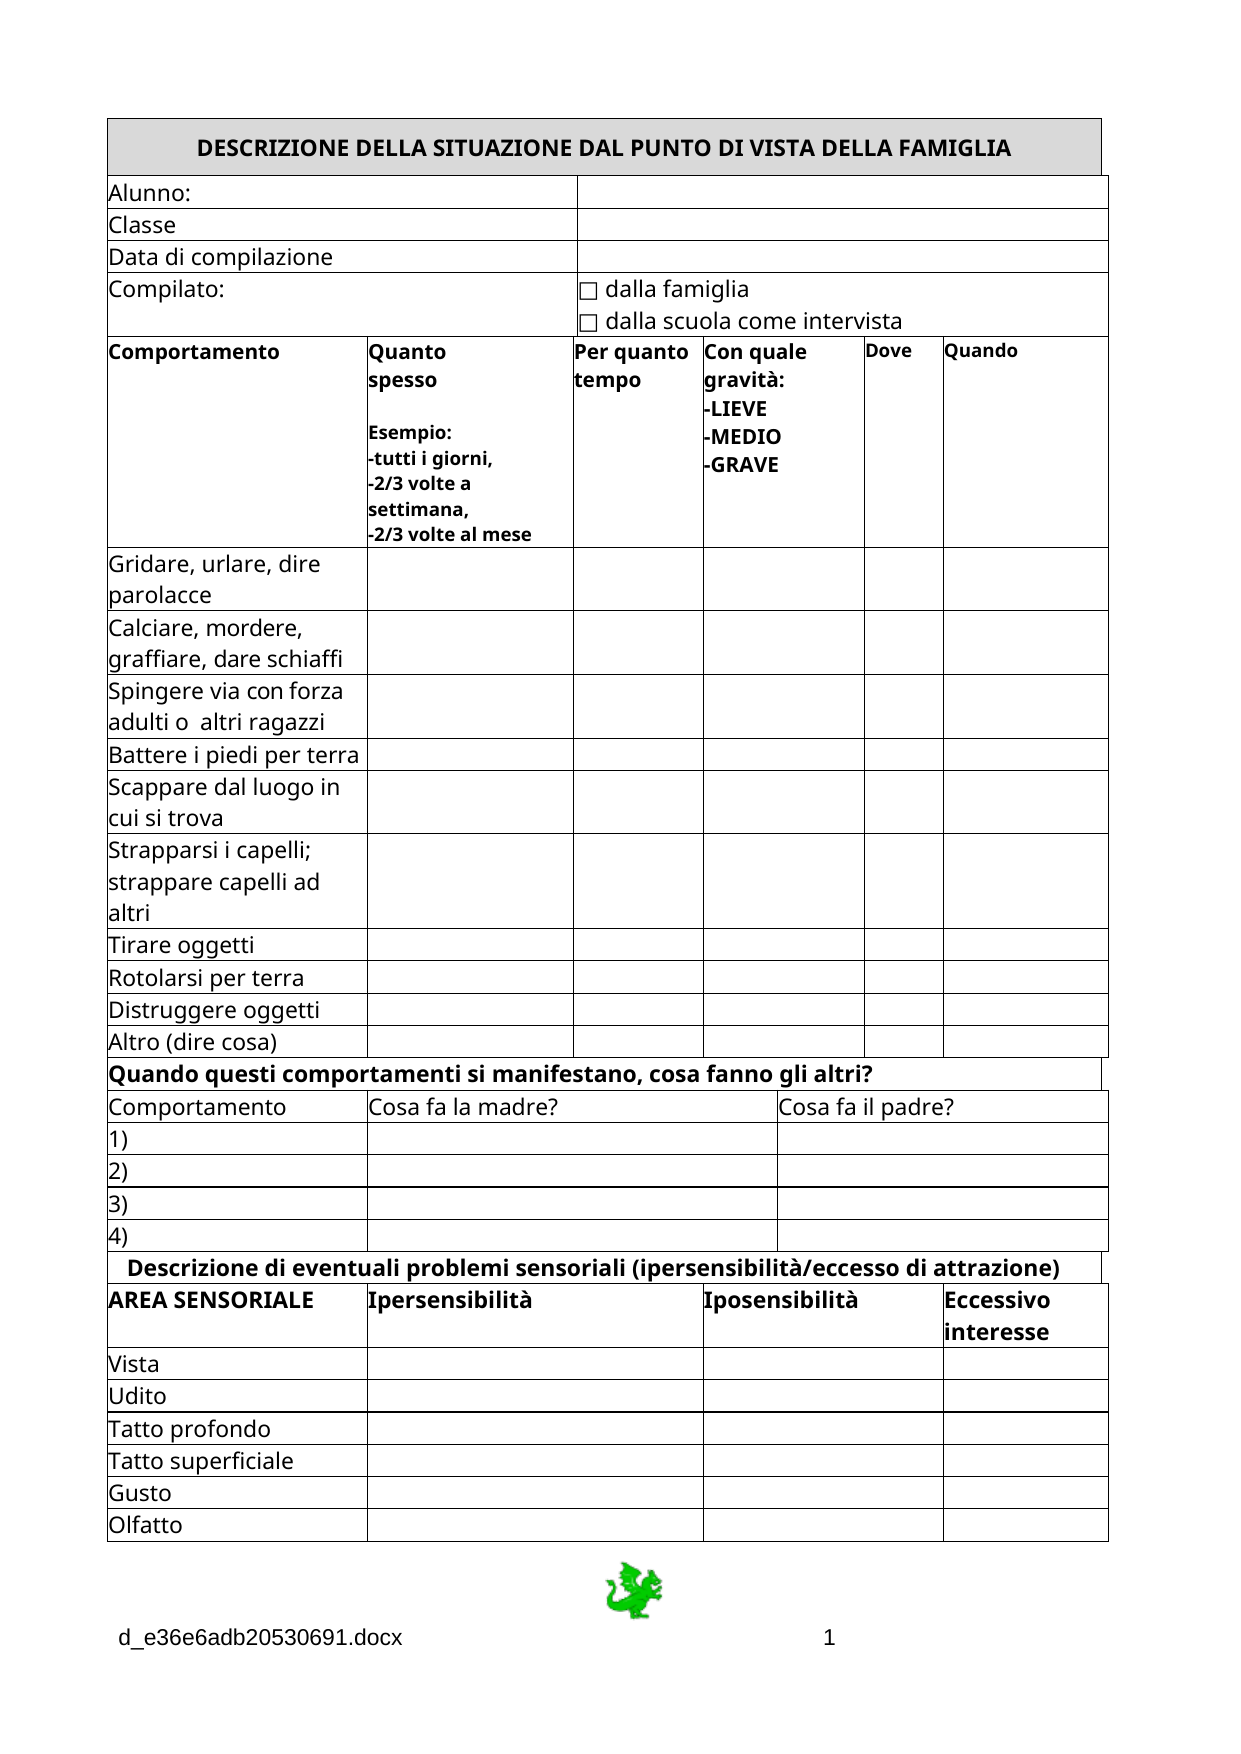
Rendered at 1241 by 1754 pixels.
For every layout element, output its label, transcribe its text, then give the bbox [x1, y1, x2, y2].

table_cell [704, 1026, 864, 1057]
table_cell [368, 961, 573, 993]
table_cell [368, 1026, 573, 1057]
table_cell [944, 1348, 1108, 1379]
table_cell 4) [108, 1220, 367, 1251]
table_cell [865, 611, 943, 674]
table_cell Eccessivo interesse [944, 1284, 1108, 1347]
table_cell [944, 1509, 1108, 1541]
table_cell [865, 929, 943, 960]
table_cell [574, 611, 703, 674]
table_cell [944, 929, 1108, 960]
table_cell [368, 929, 573, 960]
table_cell Cosa fa il padre? [778, 1091, 1108, 1122]
table_cell [368, 1348, 703, 1379]
table_cell [778, 1123, 1108, 1154]
table_cell [368, 834, 573, 928]
table_cell Comportamento [108, 1091, 367, 1122]
table_cell Tatto superficiale [108, 1445, 367, 1476]
table_cell [944, 771, 1108, 833]
table_cell [704, 1348, 943, 1379]
table_cell [368, 1123, 777, 1154]
table_cell [704, 1380, 943, 1411]
table_cell Iposensibilità [704, 1284, 943, 1347]
table_cell Descrizione di eventuali problemi sensoriali (ipersensibilità/eccesso di attrazione) [108, 1252, 1101, 1283]
table_cell Battere i piedi per terra [108, 739, 367, 770]
table_cell Altro (dire cosa) [108, 1026, 367, 1057]
table_cell Quando [944, 337, 1108, 547]
table_cell [368, 739, 573, 770]
table_cell [704, 739, 864, 770]
table_cell [1102, 1252, 1109, 1283]
table_cell Compilato: [108, 273, 577, 336]
table_cell Udito [108, 1380, 367, 1411]
table_cell Vista [108, 1348, 367, 1379]
table_cell [704, 548, 864, 610]
table_cell [944, 1477, 1108, 1508]
table_cell [944, 834, 1108, 928]
table_cell Con quale gravità: -LIEVE -MEDIO -GRAVE [704, 337, 864, 547]
table_cell [368, 1155, 777, 1186]
table_header DESCRIZIONE DELLA SITUAZIONE DAL PUNTO DI VISTA DELLA FAMIGLIA [108, 119, 1101, 175]
table_cell [368, 994, 573, 1025]
picture [597, 1557, 671, 1625]
table_cell [865, 548, 943, 610]
table_cell [704, 929, 864, 960]
table_cell [704, 994, 864, 1025]
table_cell [865, 961, 943, 993]
table_cell 3) [108, 1188, 367, 1219]
table_cell [368, 548, 573, 610]
table_cell [574, 771, 703, 833]
table_cell [944, 548, 1108, 610]
table_header [1102, 118, 1109, 175]
table_cell [865, 834, 943, 928]
table_cell [578, 176, 1108, 208]
table_cell [704, 1413, 943, 1444]
table_cell [944, 675, 1108, 737]
table_cell [944, 1026, 1108, 1057]
table_cell Gridare, urlare, dire parolacce [108, 548, 367, 610]
table_cell [1102, 1058, 1109, 1089]
table_cell [704, 961, 864, 993]
table_cell [574, 994, 703, 1025]
table_cell [778, 1155, 1108, 1186]
table_cell [574, 834, 703, 928]
table_cell [704, 834, 864, 928]
table_cell Data di compilazione [108, 241, 577, 272]
table_cell Ipersensibilità [368, 1284, 703, 1347]
table_cell [574, 929, 703, 960]
table_cell [944, 611, 1108, 674]
table_cell [944, 1445, 1108, 1476]
table_cell Distruggere oggetti [108, 994, 367, 1025]
table_cell [368, 1220, 777, 1251]
table_cell [944, 994, 1108, 1025]
table_cell [704, 675, 864, 737]
table_cell [368, 611, 573, 674]
table_cell Classe [108, 209, 577, 240]
table_cell [704, 1509, 943, 1541]
table_cell [574, 739, 703, 770]
table_cell [944, 1413, 1108, 1444]
table_cell Comportamento [108, 337, 367, 547]
table_cell 1) [108, 1123, 367, 1154]
table_cell □ dalla famiglia □ dalla scuola come intervista [578, 273, 1108, 336]
table_cell [574, 548, 703, 610]
table_cell [704, 611, 864, 674]
table_cell Quanto spesso Esempio: -tutti i giorni, -2/3 volte a settimana, -2/3 volte al mese [368, 337, 573, 547]
table_cell [578, 209, 1108, 240]
table_cell [574, 675, 703, 737]
table_cell [865, 994, 943, 1025]
table_cell [368, 1445, 703, 1476]
table_cell Alunno: [108, 176, 577, 208]
table_cell [778, 1220, 1108, 1251]
table_cell [368, 1413, 703, 1444]
table_cell [704, 771, 864, 833]
table_cell Rotolarsi per terra [108, 961, 367, 993]
table_cell [865, 771, 943, 833]
table_cell [944, 1380, 1108, 1411]
table_cell Quando questi comportamenti si manifestano, cosa fanno gli altri? [108, 1058, 1101, 1089]
table_cell [368, 1477, 703, 1508]
table_cell Olfatto [108, 1509, 367, 1541]
table_cell Spingere via con forza adulti o altri ragazzi [108, 675, 367, 737]
table_cell Dove [865, 337, 943, 547]
table_cell [368, 675, 573, 737]
table_cell [578, 241, 1108, 272]
table_cell Scappare dal luogo in cui si trova [108, 771, 367, 833]
table_cell [368, 1509, 703, 1541]
table_cell [778, 1188, 1108, 1219]
table_cell Tirare oggetti [108, 929, 367, 960]
table_cell [944, 961, 1108, 993]
table_cell [704, 1477, 943, 1508]
table_cell 2) [108, 1155, 367, 1186]
table_cell Calciare, mordere, graffiare, dare schiaffi [108, 611, 367, 674]
table_cell Tatto profondo [108, 1413, 367, 1444]
table_cell Strapparsi i capelli; strappare capelli ad altri [108, 834, 367, 928]
table_cell [368, 1380, 703, 1411]
table_cell [704, 1445, 943, 1476]
table_cell Gusto [108, 1477, 367, 1508]
table_cell [574, 1026, 703, 1057]
table_cell [865, 675, 943, 737]
table_cell [368, 771, 573, 833]
table_cell AREA SENSORIALE [108, 1284, 367, 1347]
table_cell [865, 1026, 943, 1057]
table_cell Per quanto tempo [574, 337, 703, 547]
table_cell [865, 739, 943, 770]
table_cell Cosa fa la madre? [368, 1091, 777, 1122]
table_cell [368, 1188, 777, 1219]
table_cell [944, 739, 1108, 770]
table_cell [574, 961, 703, 993]
